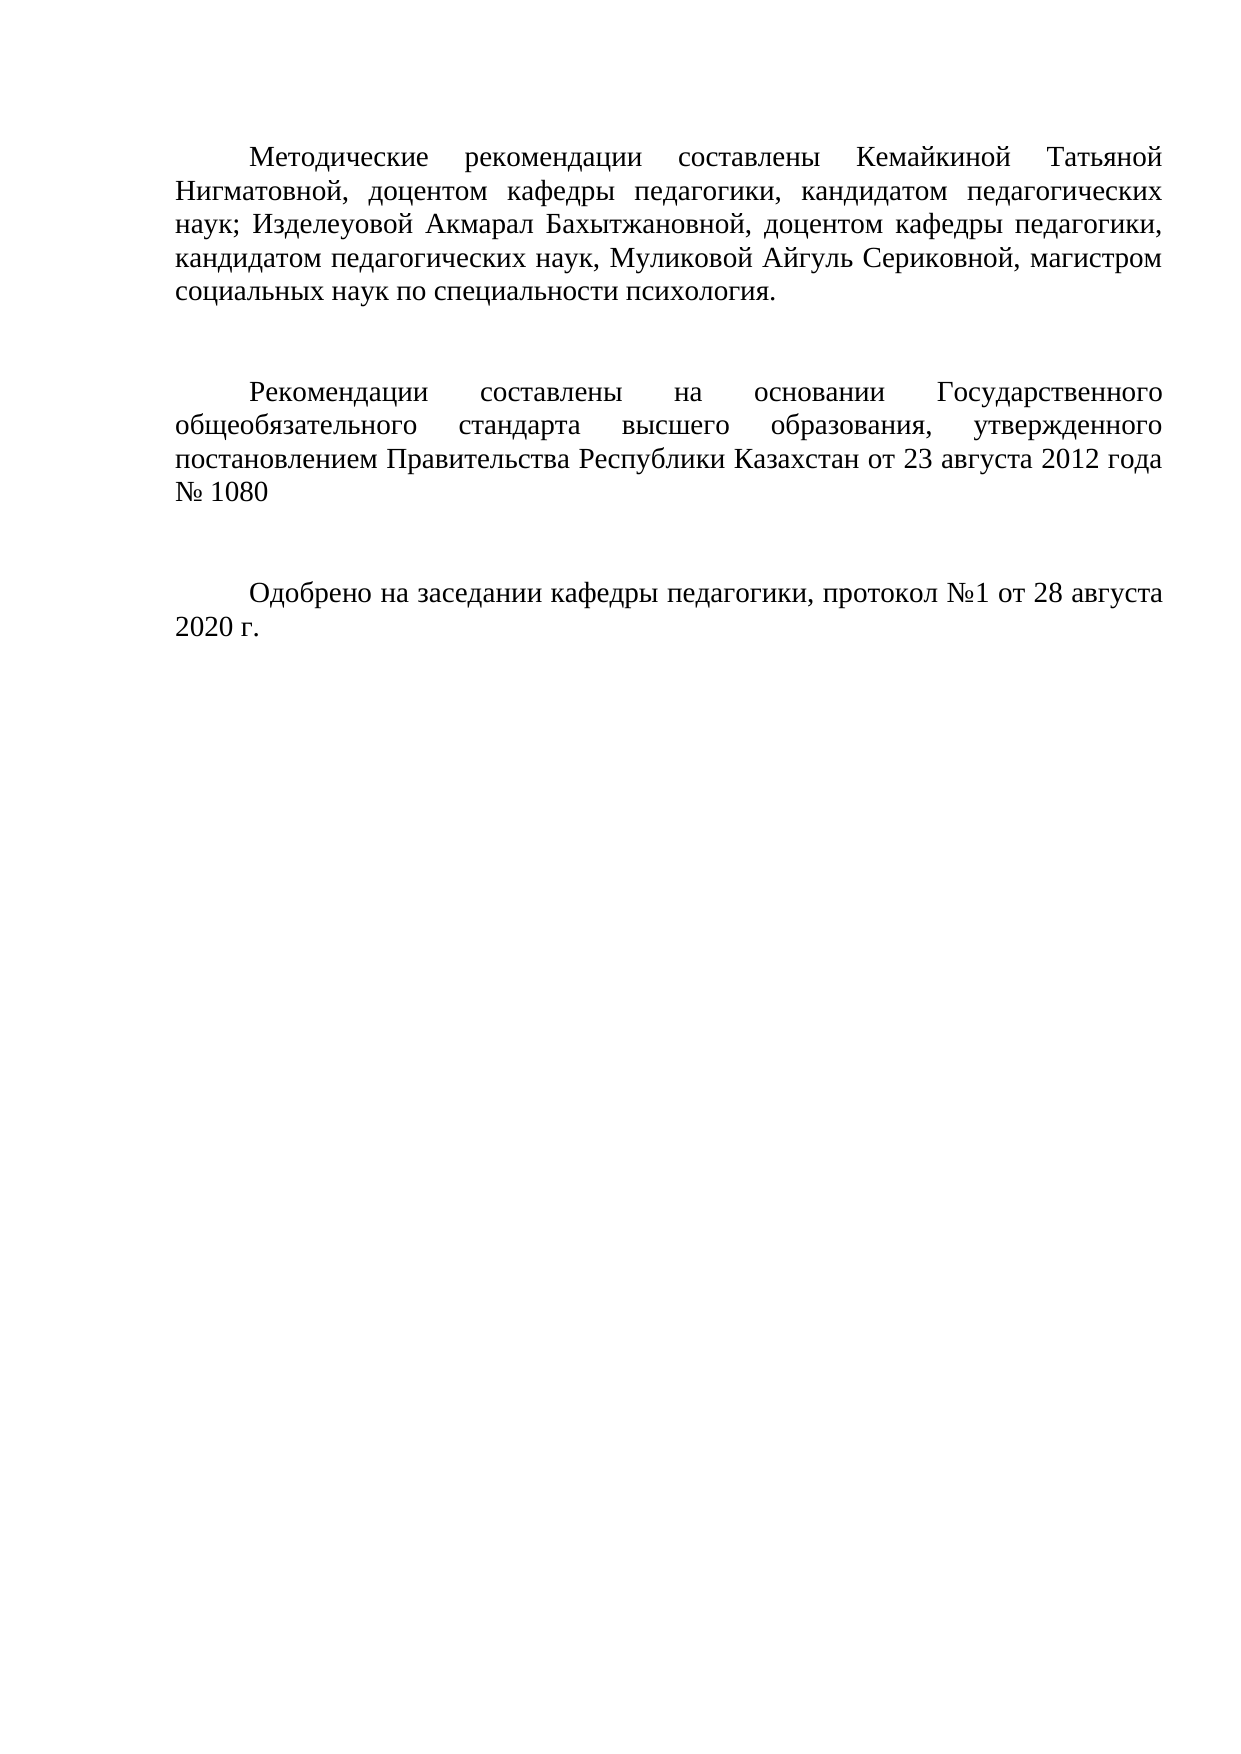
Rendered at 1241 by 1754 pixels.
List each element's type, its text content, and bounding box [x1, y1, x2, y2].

text Одобрено на заседании кафедры педагогики, протокол №1 от 28 августа 2020 г. [175, 575, 1163, 642]
text Рекомендации составлены на основании Государственного общеобязательного стандарта высшего образования, утвержденного постановлением Правительства Республики Казахстан от 23 августа 2012 года № 1080 [175, 374, 1163, 508]
text Методические рекомендации составлены Кемайкиной Татьяной Нигматовной, доцентом кафедры педагогики, кандидатом педагогических наук; Изделеуовой Акмарал Бахытжановной, доцентом кафедры педагогики, кандидатом педагогических наук, Муликовой Айгуль Сериковной, магистром социальных наук по специальности психология. [175, 139, 1163, 307]
